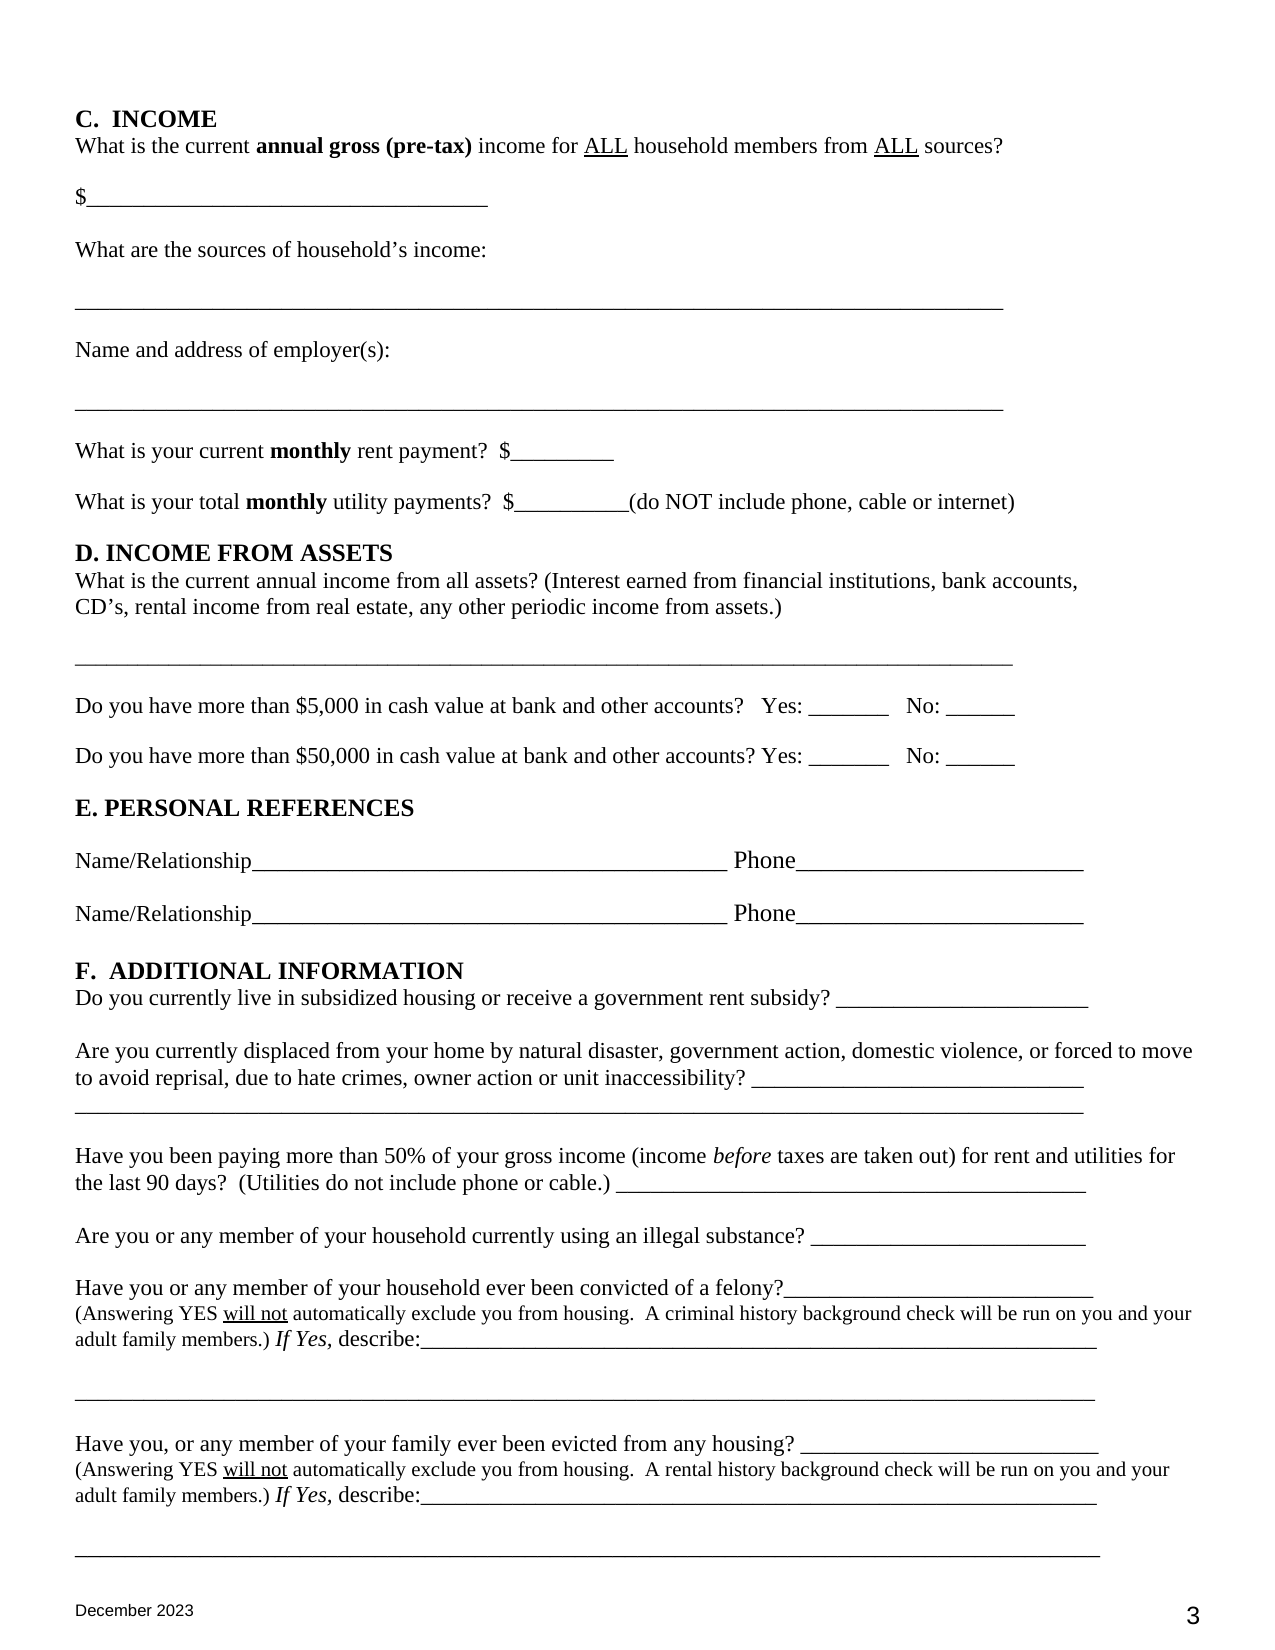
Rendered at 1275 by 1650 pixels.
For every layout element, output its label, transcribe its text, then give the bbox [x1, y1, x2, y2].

text Do you have more than $50,000 in cash value at bank and other accounts? Yes: _______ No: ______ [75, 742, 1200, 768]
text Name/Relationship______________________________________ Phone_______________________ [75, 845, 1200, 874]
text What is the current annual income from all assets? (Interest earned from financial institutions, bank accounts, [75, 567, 1200, 593]
text ________________________________________________________________________________________ [75, 1090, 1200, 1116]
text Are you or any member of your household currently using an illegal substance? ________________________ [75, 1222, 1200, 1248]
text Have you been paying more than 50% of your gross income (income before taxes are taken out) for rent and utilities for the last 90 days? (Utilities do not include phone or cable.) _________________________________________ [75, 1143, 1200, 1195]
text Have you, or any member of your family ever been evicted from any housing? __________________________ [75, 1430, 1200, 1457]
text _________________________________________________________________________________ [75, 387, 1200, 413]
text Do you currently live in subsidized housing or receive a government rent subsidy? ______________________ [75, 984, 1200, 1011]
text $___________________________________ [75, 183, 1200, 209]
text D. INCOME FROM ASSETS [75, 538, 1200, 567]
text What is the current annual gross (pre-tax) income for ALL household members from ALL sources? [75, 132, 1200, 159]
text Name/Relationship______________________________________ Phone_______________________ [75, 898, 1200, 927]
text E. PERSONAL REFERENCES [75, 793, 1200, 821]
text What is your current monthly rent payment? $_________ [75, 437, 1226, 464]
text Have you or any member of your household ever been convicted of a felony?___________________________ [75, 1274, 1200, 1301]
text What are the sources of household’s income: [75, 236, 1200, 262]
text Are you currently displaced from your home by natural disaster, government action, domestic violence, or forced to move to avoid reprisal, due to hate crimes, owner action or unit inaccessibility? _____________________________ [75, 1037, 1200, 1090]
text CD’s, rental income from real estate, any other periodic income from assets.) [75, 593, 1200, 619]
text Do you have more than $5,000 in cash value at bank and other accounts? Yes: _______ No: ______ [75, 692, 1200, 718]
text (Answering YES will not automatically exclude you from housing. A rental history background check will be run on you and your adult family members.) If Yes, describe:___________________________________________________________ [75, 1457, 1200, 1507]
text _________________________________________________________________________________ [75, 286, 1200, 312]
text What is your total monthly utility payments? $__________(do NOT include phone, cable or internet) [75, 488, 1226, 514]
text F. ADDITIONAL INFORMATION [75, 956, 1200, 984]
text C. INCOME [75, 104, 1200, 132]
text __________________________________________________________________________________ [75, 1531, 1200, 1560]
text __________________________________________________________________________________________ [75, 644, 1200, 668]
text Name and address of employer(s): [75, 336, 1200, 363]
text (Answering YES will not automatically exclude you from housing. A criminal history background check will be run on you and your adult family members.) If Yes, describe:___________________________________________________________ [75, 1301, 1200, 1351]
text _________________________________________________________________________________________ [75, 1377, 1200, 1404]
